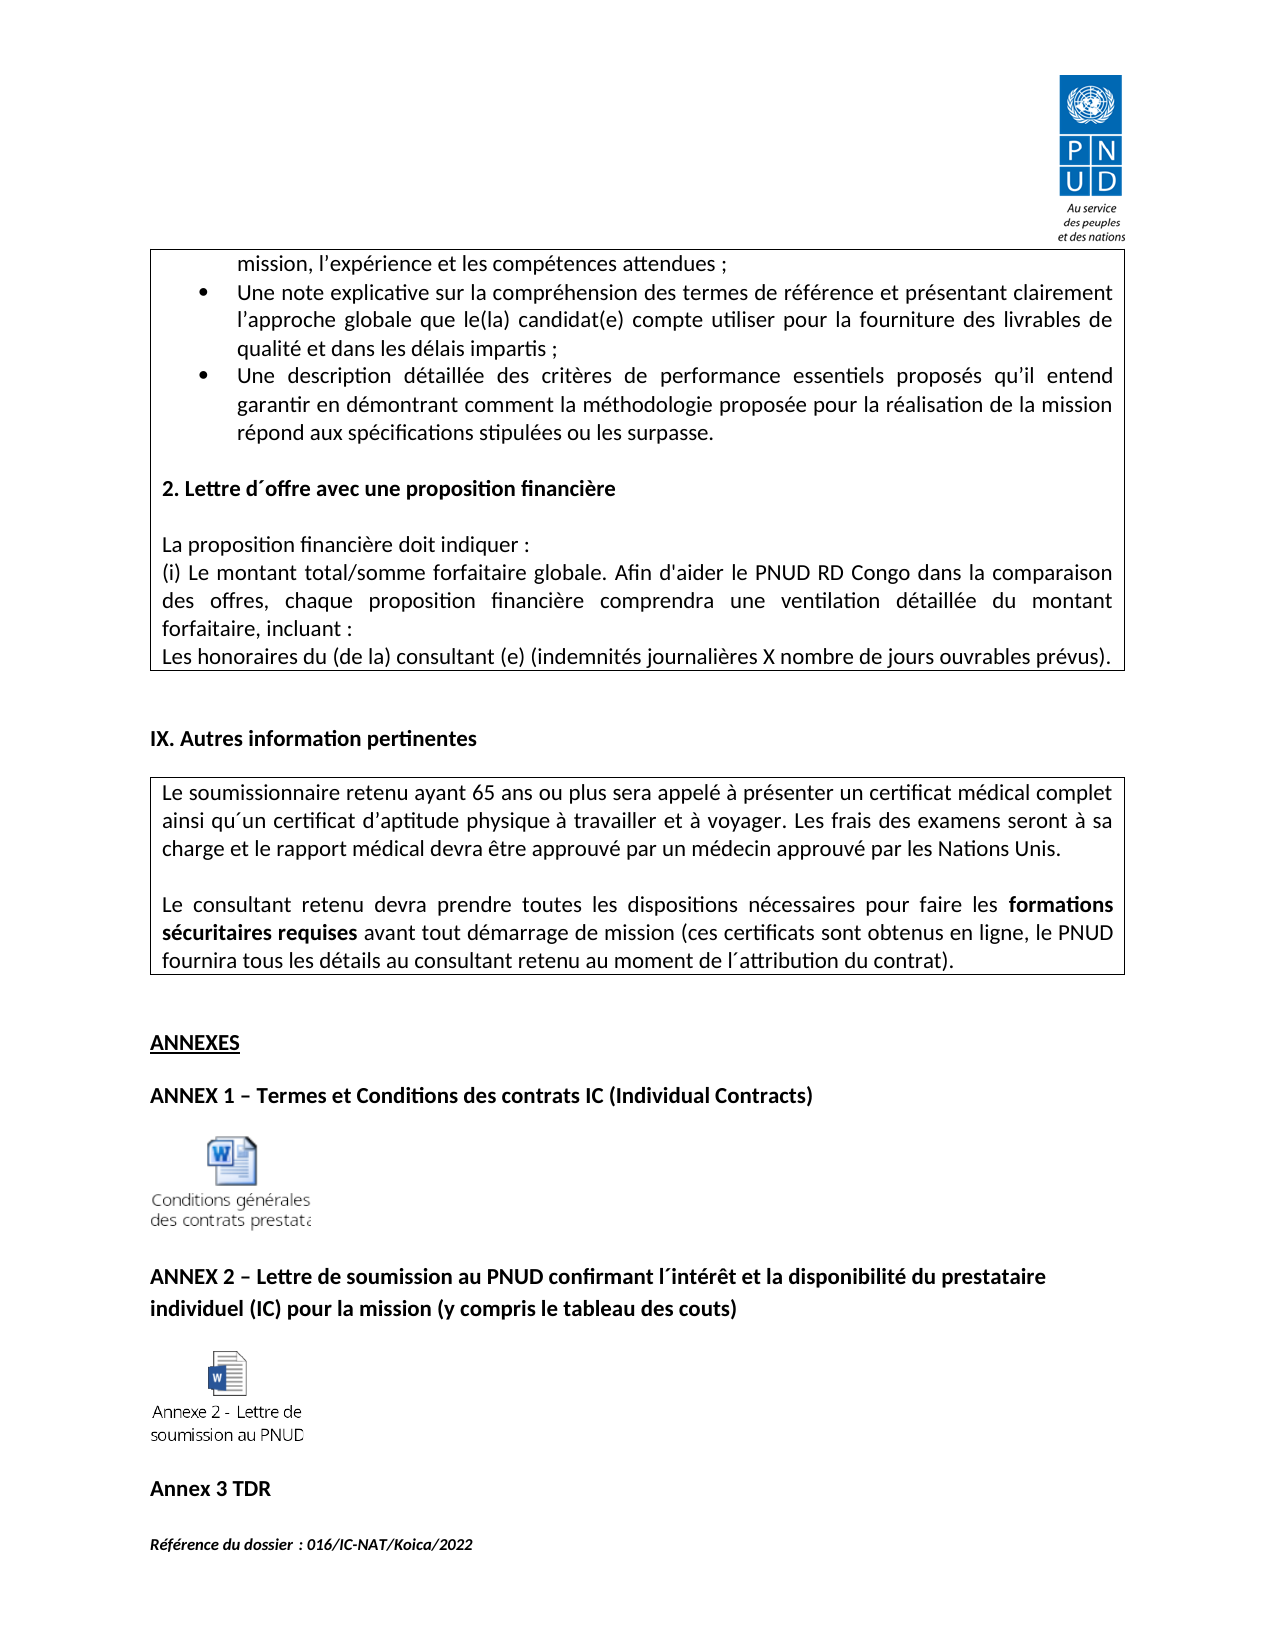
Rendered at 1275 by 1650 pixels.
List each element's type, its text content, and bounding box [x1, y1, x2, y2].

text ANNEXES [150, 1028, 1125, 1056]
text ANNEX 2 – Lettre de soumission au PNUD confirmant l´intérêt et la disponibilité du prestataire individuel (IC) pour la mission (y compris le tableau des couts) [150, 1262, 1125, 1323]
table_header Le soumissionnaire retenu ayant 65 ans ou plus sera appelé à présenter un certificat médical complet ainsi qu´un certificat d’aptitude physique à travailler et à voyager. Les frais des examens seront à sa charge et le rapport médical devra être approuvé par un médecin approuvé par les Nations Unis. Le consultant retenu devra prendre toutes les dispositions nécessaires pour faire les formations sécuritaires requises avant tout démarrage de mission (ces certificats sont obtenus en ligne, le PNUD fournira tous les détails au consultant retenu au moment de l´attribution du contrat). [151, 778, 1124, 974]
text IX. Autres information pertinentes [150, 724, 1125, 752]
text ANNEX 1 – Termes et Conditions des contrats IC (Individual Contracts) [150, 1081, 1125, 1109]
text Annex 3 TDR [150, 1474, 1125, 1502]
picture [1057, 75, 1125, 249]
